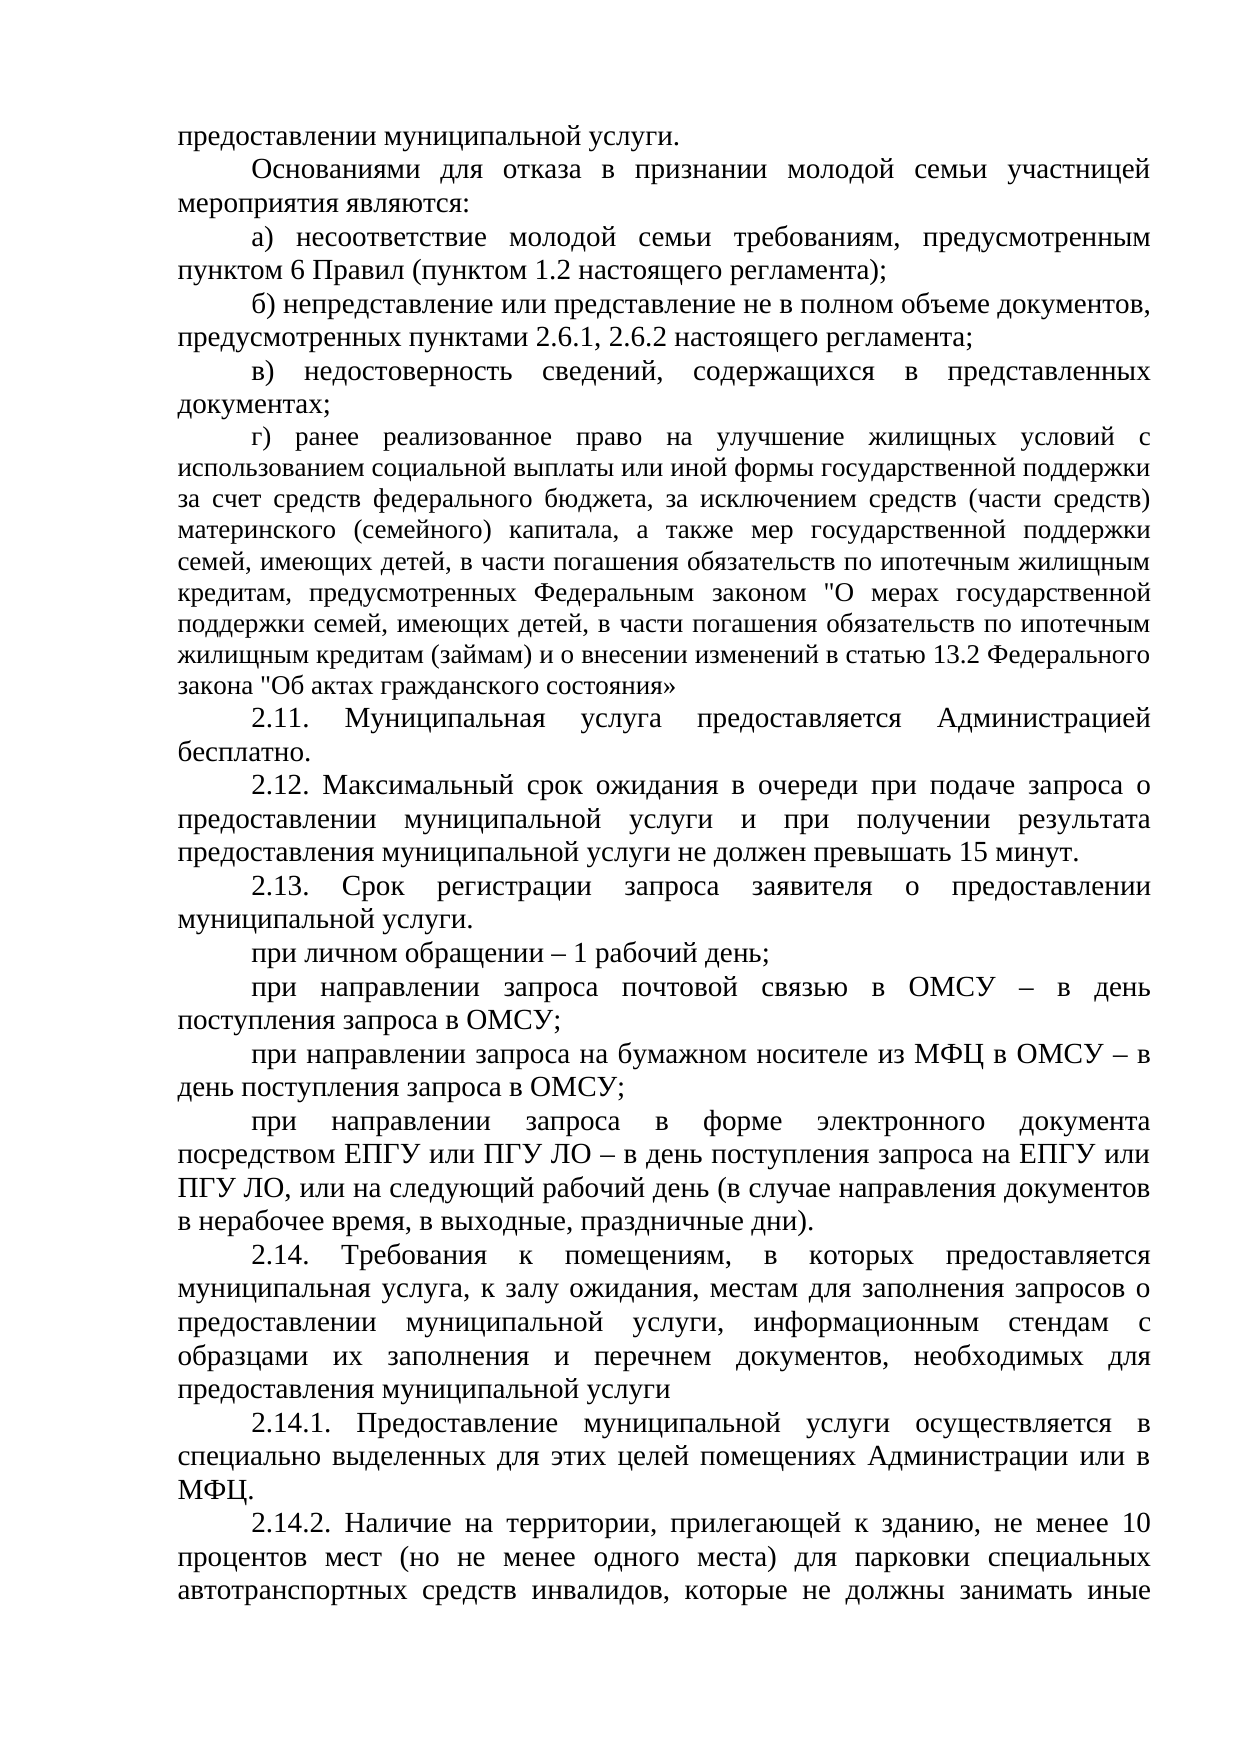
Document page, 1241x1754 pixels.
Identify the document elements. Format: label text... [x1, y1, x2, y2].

title г) ранее реализованное право на улучшение жилищных условий с использованием социальной выплаты или иной формы государственной поддержки за счет средств федерального бюджета, за исключением средств (части средств) материнского (семейного) капитала, а также мер государственной поддержки семей, имеющих детей, в части погашения обязательств по ипотечным жилищным кредитам, предусмотренных Федеральным законом "О мерах государственной поддержки семей, имеющих детей, в части погашения обязательств по ипотечным жилищным кредитам (займам) и о внесении изменений в статью 13.2 Федерального закона "Об актах гражданского состояния» [177, 420, 1152, 700]
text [177, 118, 1152, 152]
text Основаниями для отказа в признании молодой семьи участницей мероприятия являются: [177, 152, 1152, 219]
text б) непредставление или представление не в полном объеме документов, предусмотренных пунктами 2.6.1, 2.6.2 настоящего регламента; [177, 286, 1152, 353]
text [177, 1505, 1152, 1606]
title 2.13. Срок регистрации запроса заявителя о предоставлении муниципальной услуги. [177, 868, 1152, 935]
title 2.14. Требования к помещениям, в которых предоставляется муниципальная услуга, к залу ожидания, местам для заполнения запросов о предоставлении муниципальной услуги, информационным стендам с образцами их заполнения и перечнем документов, необходимых для предоставления муниципальной услуги [177, 1237, 1152, 1405]
title 2.11. Муниципальная услуга предоставляется Администрацией бесплатно. [177, 700, 1152, 767]
title при направлении запроса на бумажном носителе из МФЦ в ОМСУ – в день поступления запроса в ОМСУ; [177, 1036, 1152, 1103]
text 2.14.1. Предоставление муниципальной услуги осуществляется в специально выделенных для этих целей помещениях Администрации или в МФЦ. [177, 1405, 1152, 1505]
title при личном обращении – 1 рабочий день; [177, 935, 1152, 969]
title при направлении запроса почтовой связью в ОМСУ – в день поступления запроса в ОМСУ; [177, 969, 1152, 1036]
title при направлении запроса в форме электронного документа посредством ЕПГУ или ПГУ ЛО – в день поступления запроса на ЕПГУ или ПГУ ЛО, или на следующий рабочий день (в случае направления документов в нерабочее время, в выходные, праздничные дни). [177, 1103, 1152, 1237]
text а) несоответствие молодой семьи требованиям, предусмотренным пунктом 6 Правил (пунктом 1.2 настоящего регламента); [177, 219, 1152, 286]
text в) недостоверность сведений, содержащихся в представленных документах; [177, 353, 1152, 420]
title 2.12. Максимальный срок ожидания в очереди при подаче запроса о предоставлении муниципальной услуги и при получении результата предоставления муниципальной услуги не должен превышать 15 минут. [177, 767, 1152, 868]
